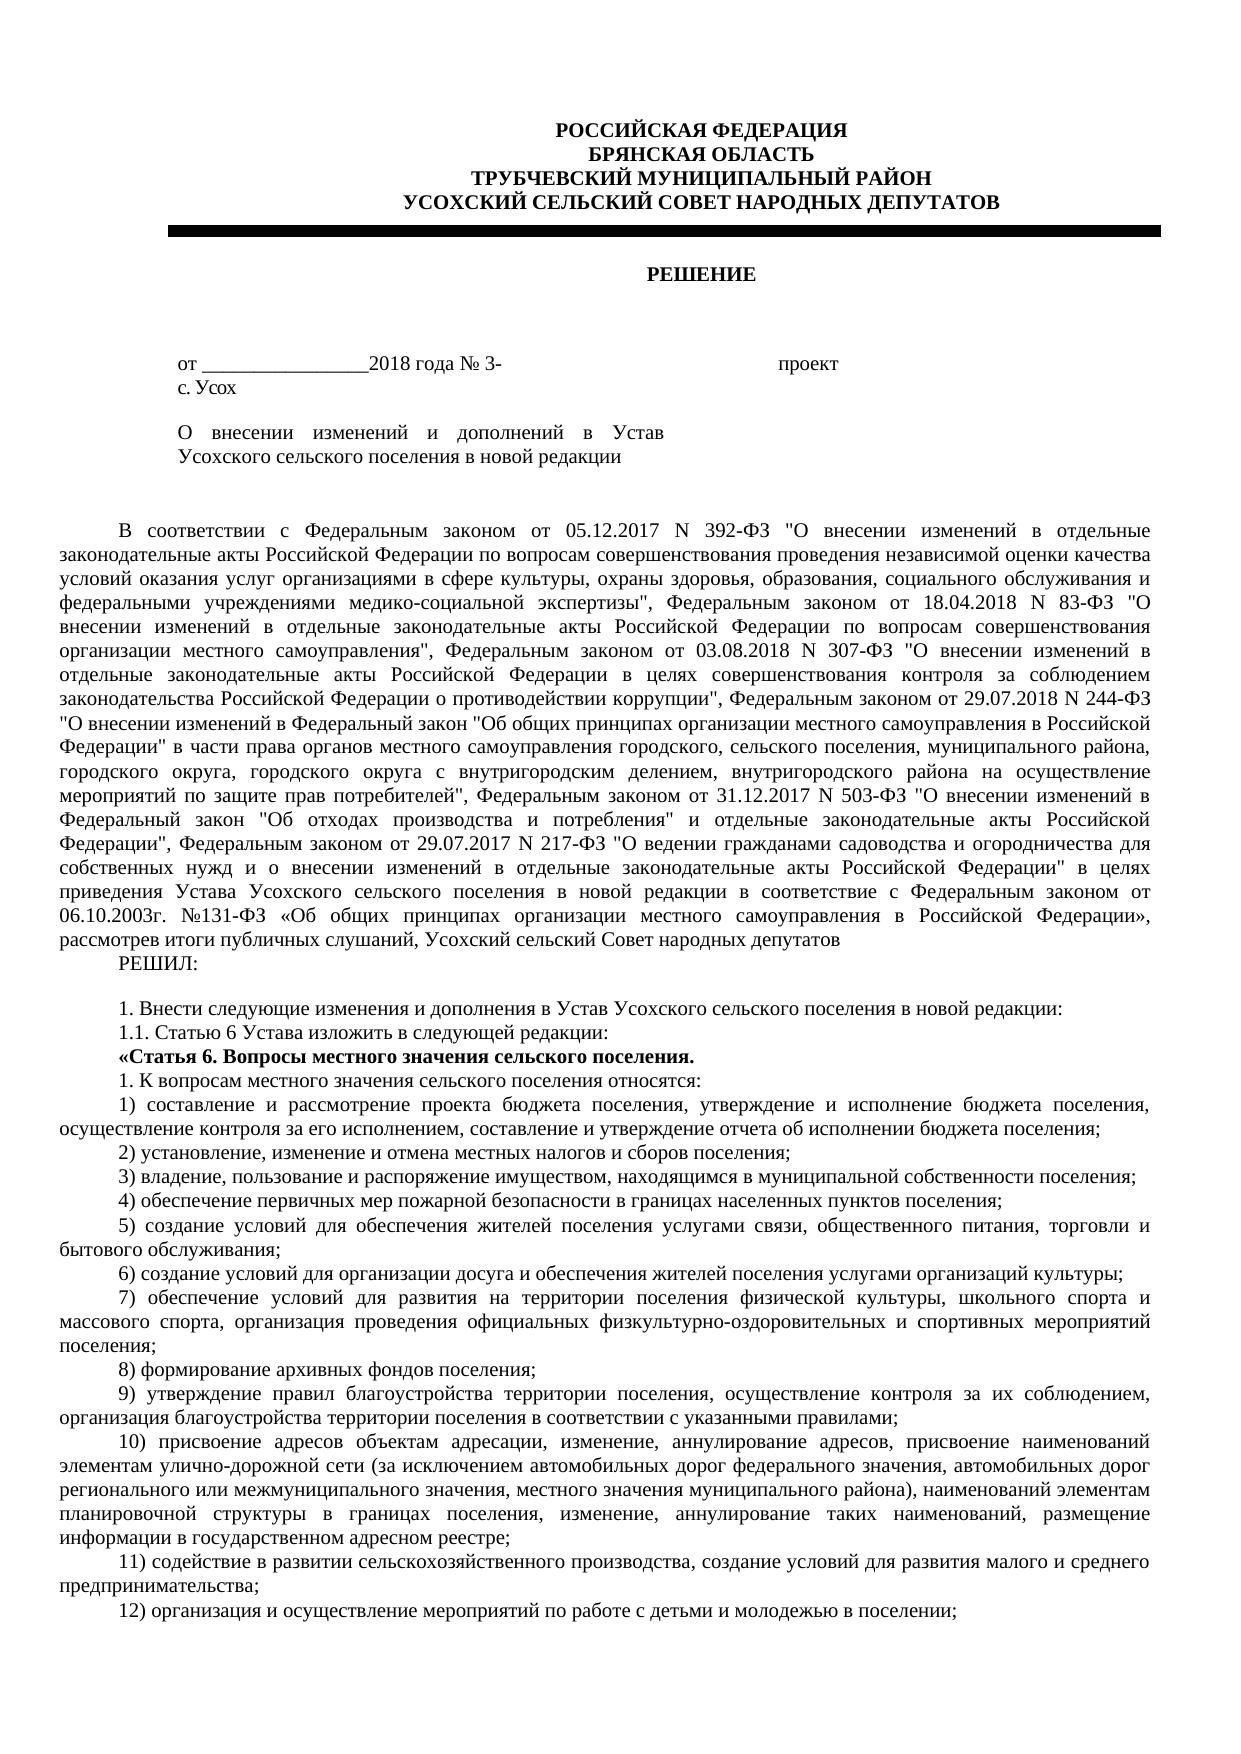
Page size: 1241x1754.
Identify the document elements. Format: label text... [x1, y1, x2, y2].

text ТРУБЧЕВСКИЙ МУНИЦИПАЛЬНЫЙ РАЙОН [177, 166, 1152, 190]
text 1. К вопросам местного значения сельского поселения относятся: [59, 1068, 1152, 1092]
text 10) присвоение адресов объектам адресации, изменение, аннулирование адресов, присвоение наименований элементам улично-дорожной сети (за исключением автомобильных дорог федерального значения, автомобильных дорог регионального или межмуниципального значения, местного значения муниципального района), наименований элементам планировочной структуры в границах поселения, изменение, аннулирование таких наименований, размещение информации в государственном адресном реестре; [59, 1429, 1152, 1549]
text 1.1. Статью 6 Устава изложить в следующей редакции: [59, 1020, 1152, 1044]
text УСОХСКИЙ СЕЛЬСКИЙ СОВЕТ НАРОДНЫХ ДЕПУТАТОВ [177, 190, 1152, 214]
text 11) содействие в развитии сельскохозяйственного производства, создание условий для развития малого и среднего предпринимательства; [59, 1549, 1152, 1597]
text 4) обеспечение первичных мер пожарной безопасности в границах населенных пунктов поселения; [59, 1188, 1152, 1212]
text 6) создание условий для организации досуга и обеспечения жителей поселения услугами организаций культуры; [59, 1261, 1152, 1285]
text РЕШИЛ: [59, 951, 1152, 975]
text 7) обеспечение условий для развития на территории поселения физической культуры, школьного спорта и массового спорта, организация проведения официальных физкультурно-оздоровительных и спортивных мероприятий поселения; [59, 1285, 1152, 1357]
text 9) утверждение правил благоустройства территории поселения, осуществление контроля за их соблюдением, организация благоустройства территории поселения в соответствии с указанными правилами; [59, 1381, 1152, 1429]
text 2) установление, изменение и отмена местных налогов и сборов поселения; [59, 1140, 1152, 1164]
text БРЯНСКАЯ ОБЛАСТЬ [177, 142, 1152, 166]
text 5) создание условий для обеспечения жителей поселения услугами связи, общественного питания, торговли и бытового обслуживания; [59, 1212, 1152, 1261]
text 3) владение, пользование и распоряжение имуществом, находящимся в муниципальной собственности поселения; [59, 1164, 1152, 1188]
text РЕШЕНИЕ [177, 261, 1152, 286]
text 1) составление и рассмотрение проекта бюджета поселения, утверждение и исполнение бюджета поселения, осуществление контроля за его исполнением, составление и утверждение отчета об исполнении бюджета поселения; [59, 1092, 1152, 1140]
text О внесении изменений и дополнений в Устав Усохского сельского поселения в новой редакции [177, 420, 665, 468]
text с. Усох [177, 375, 1152, 399]
text «Статья 6. Вопросы местного значения сельского поселения. [59, 1044, 1152, 1068]
text РОССИЙСКАЯ ФЕДЕРАЦИЯ [177, 118, 1152, 142]
text 1. Внести следующие изменения и дополнения в Устав Усохского сельского поселения в новой редакции: [59, 996, 1152, 1020]
text от ________________2018 года № 3- проект [177, 351, 1152, 375]
text 8) формирование архивных фондов поселения; [59, 1357, 1152, 1381]
subtitle В соответствии с Федеральным законом от 05.12.2017 N 392-ФЗ "О внесении изменений в отдельные законодательные акты Российской Федерации по вопросам совершенствования проведения независимой оценки качества условий оказания услуг организациями в сфере культуры, охраны здоровья, образования, социального обслуживания и федеральными учреждениями медико-социальной экспертизы", Федеральным законом от 18.04.2018 N 83-ФЗ "О внесении изменений в отдельные законодательные акты Российской Федерации по вопросам совершенствования организации местного самоуправления", Федеральным законом от 03.08.2018 N 307-ФЗ "О внесении изменений в отдельные законодательные акты Российской Федерации в целях совершенствования контроля за соблюдением законодательства Российской Федерации о противодействии коррупции", Федеральным законом от 29.07.2018 N 244-ФЗ "О внесении изменений в Федеральный закон "Об общих принципах организации местного самоуправления в Российской Федерации" в части права органов местного самоуправления городского, сельского поселения, муниципального района, городского округа, городского округа с внутригородским делением, внутригородского района на осуществление мероприятий по защите прав потребителей", Федеральным законом от 31.12.2017 N 503-ФЗ "О внесении изменений в Федеральный закон "Об отходах производства и потребления" и отдельные законодательные акты Российской Федерации", Федеральным законом от 29.07.2017 N 217-ФЗ "О ведении гражданами садоводства и огородничества для собственных нужд и о внесении изменений в отдельные законодательные акты Российской Федерации" в целях приведения Устава Усохского сельского поселения в новой редакции в соответствие с Федеральным законом от 06.10.2003г. №131-ФЗ «Об общих принципах организации местного самоуправления в Российской Федерации», рассмотрев итоги публичных слушаний, Усохский сельский Совет народных депутатов [59, 518, 1152, 951]
text 12) организация и осуществление мероприятий по работе с детьми и молодежью в поселении; [59, 1597, 1152, 1622]
